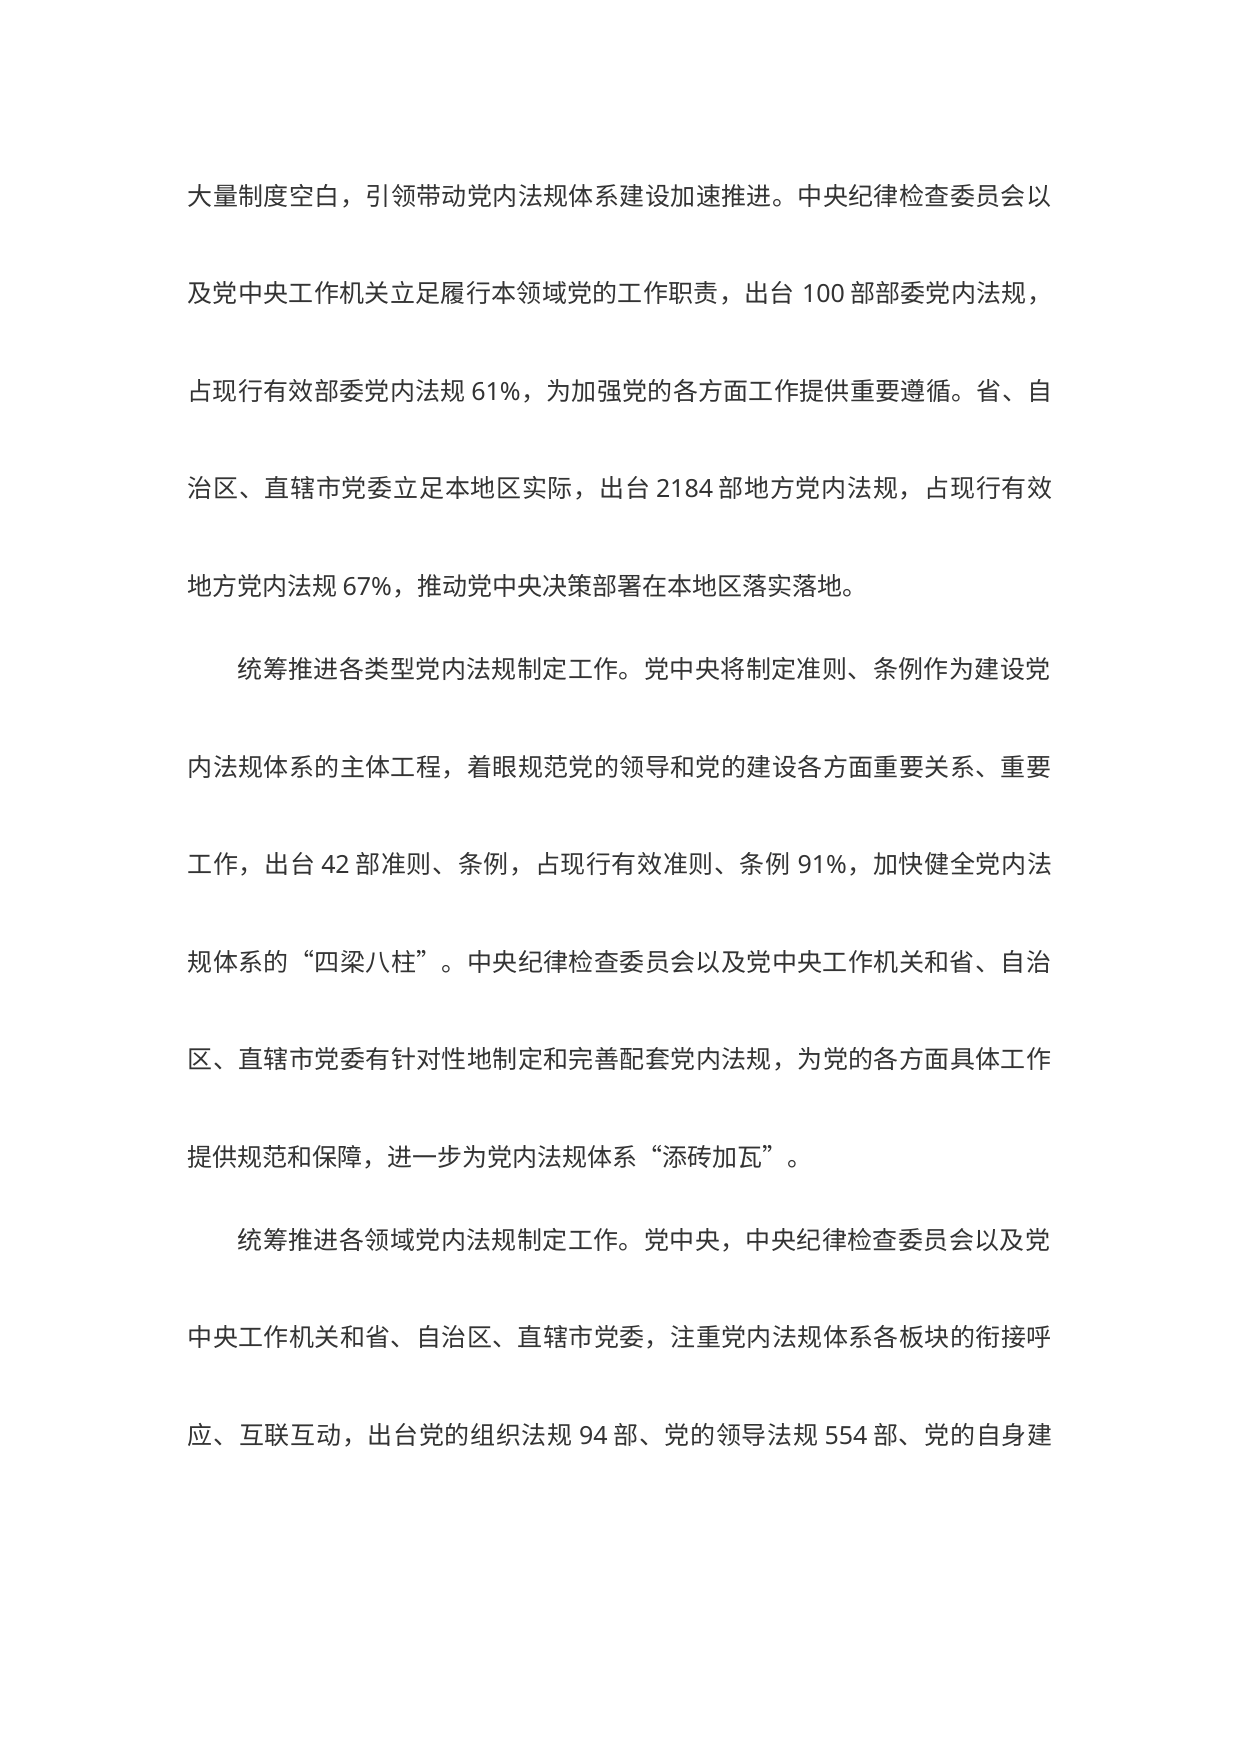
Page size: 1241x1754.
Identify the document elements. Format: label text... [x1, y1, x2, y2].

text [187, 1206, 1053, 1466]
text 统筹推进各类型党内法规制定工作。党中央将制定准则、条例作为建设党内法规体系的主体工程，着眼规范党的领导和党的建设各方面重要关系、重要工作，出台42部准则、条例，占现行有效准则、条例91%，加快健全党内法规体系的“四梁八柱”。中央纪律检查委员会以及党中央工作机关和省、自治区、直辖市党委有针对性地制定和完善配套党内法规，为党的各方面具体工作提供规范和保障，进一步为党内法规体系“添砖加瓦”。 [187, 635, 1053, 1188]
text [187, 162, 1053, 617]
